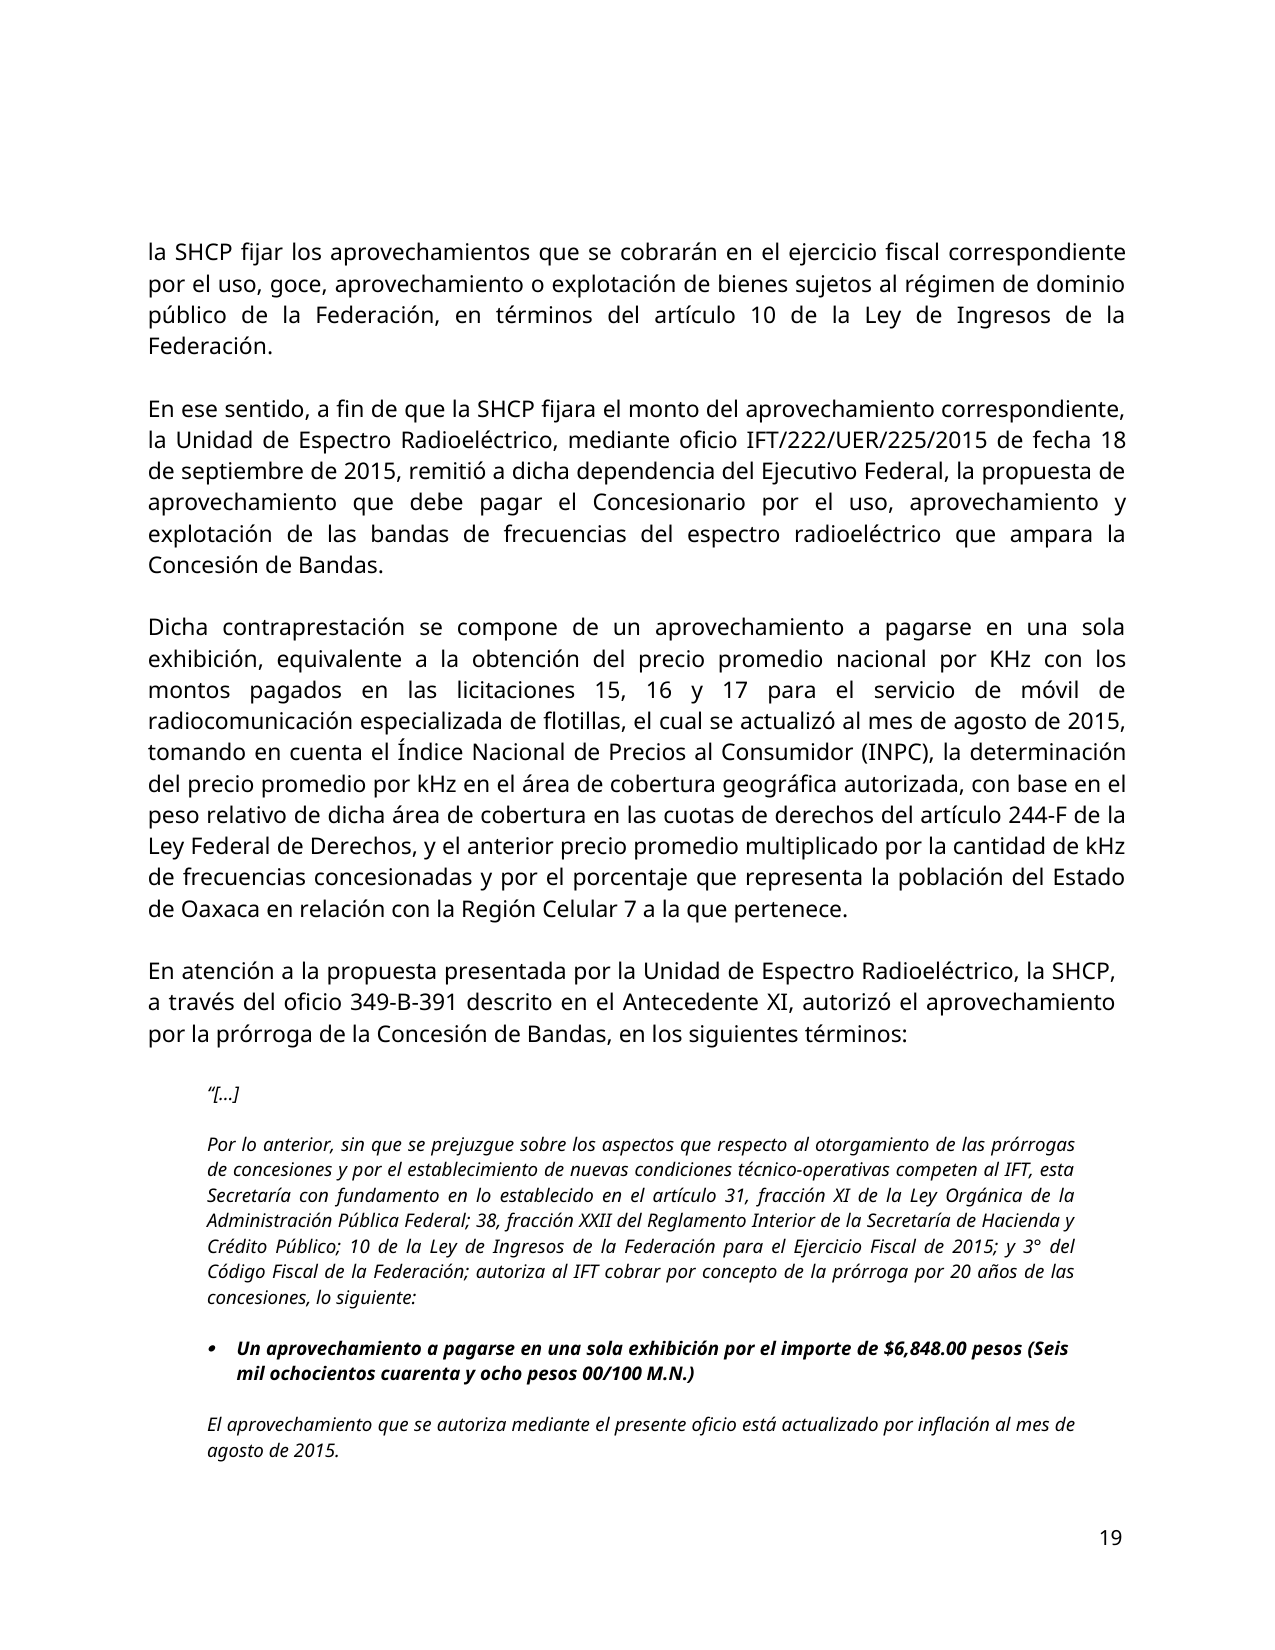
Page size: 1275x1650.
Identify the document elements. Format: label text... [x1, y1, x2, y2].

text El aprovechamiento que se autoriza mediante el presente oficio está actualizado por inflación al mes de agosto de 2015. [207, 1412, 1078, 1463]
text En ese sentido, a fin de que la SHCP fijara el monto del aprovechamiento correspondiente, la Unidad de Espectro Radioeléctrico, mediante oficio IFT/222/UER/225/2015 de fecha 18 de septiembre de 2015, remitió a dicha dependencia del Ejecutivo Federal, la propuesta de aprovechamiento que debe pagar el Concesionario por el uso, aprovechamiento y explotación de las bandas de frecuencias del espectro radioeléctrico que ampara la Concesión de Bandas. [148, 392, 1127, 580]
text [148, 236, 1127, 361]
text Dicha contraprestación se compone de un aprovechamiento a pagarse en una sola exhibición, equivalente a la obtención del precio promedio nacional por KHz con los montos pagados en las licitaciones 15, 16 y 17 para el servicio de móvil de radiocomunicación especializada de flotillas, el cual se actualizó al mes de agosto de 2015, tomando en cuenta el Índice Nacional de Precios al Consumidor (INPC), la determinación del precio promedio por kHz en el área de cobertura geográfica autorizada, con base en el peso relativo de dicha área de cobertura en las cuotas de derechos del artículo 244-F de la Ley Federal de Derechos, y el anterior precio promedio multiplicado por la cantidad de kHz de frecuencias concesionadas y por el porcentaje que representa la población del Estado de Oaxaca en relación con la Región Celular 7 a la que pertenece. [148, 611, 1127, 924]
list Un aprovechamiento a pagarse en una sola exhibición por el importe de $6,848.00 pesos (Seis mil ochocientos cuarenta y ocho pesos 00/100 M.N.) [207, 1335, 1072, 1386]
text En atención a la propuesta presentada por la Unidad de Espectro Radioeléctrico, la SHCP, a través del oficio 349-B-391 descrito en el Antecedente XI, autorizó el aprovechamiento por la prórroga de la Concesión de Bandas, en los siguientes términos: [148, 955, 1117, 1049]
text “[…] [207, 1080, 1117, 1106]
text Por lo anterior, sin que se prejuzgue sobre los aspectos que respecto al otorgamiento de las prórrogas de concesiones y por el establecimiento de nuevas condiciones técnico-operativas competen al IFT, esta Secretaría con fundamento en lo establecido en el artículo 31, fracción XI de la Ley Orgánica de la Administración Pública Federal; 38, fracción XXII del Reglamento Interior de la Secretaría de Hacienda y Crédito Público; 10 de la Ley de Ingresos de la Federación para el Ejercicio Fiscal de 2015; y 3° del Código Fiscal de la Federación; autoriza al IFT cobrar por concepto de la prórroga por 20 años de las concesiones, lo siguiente: [207, 1131, 1078, 1310]
